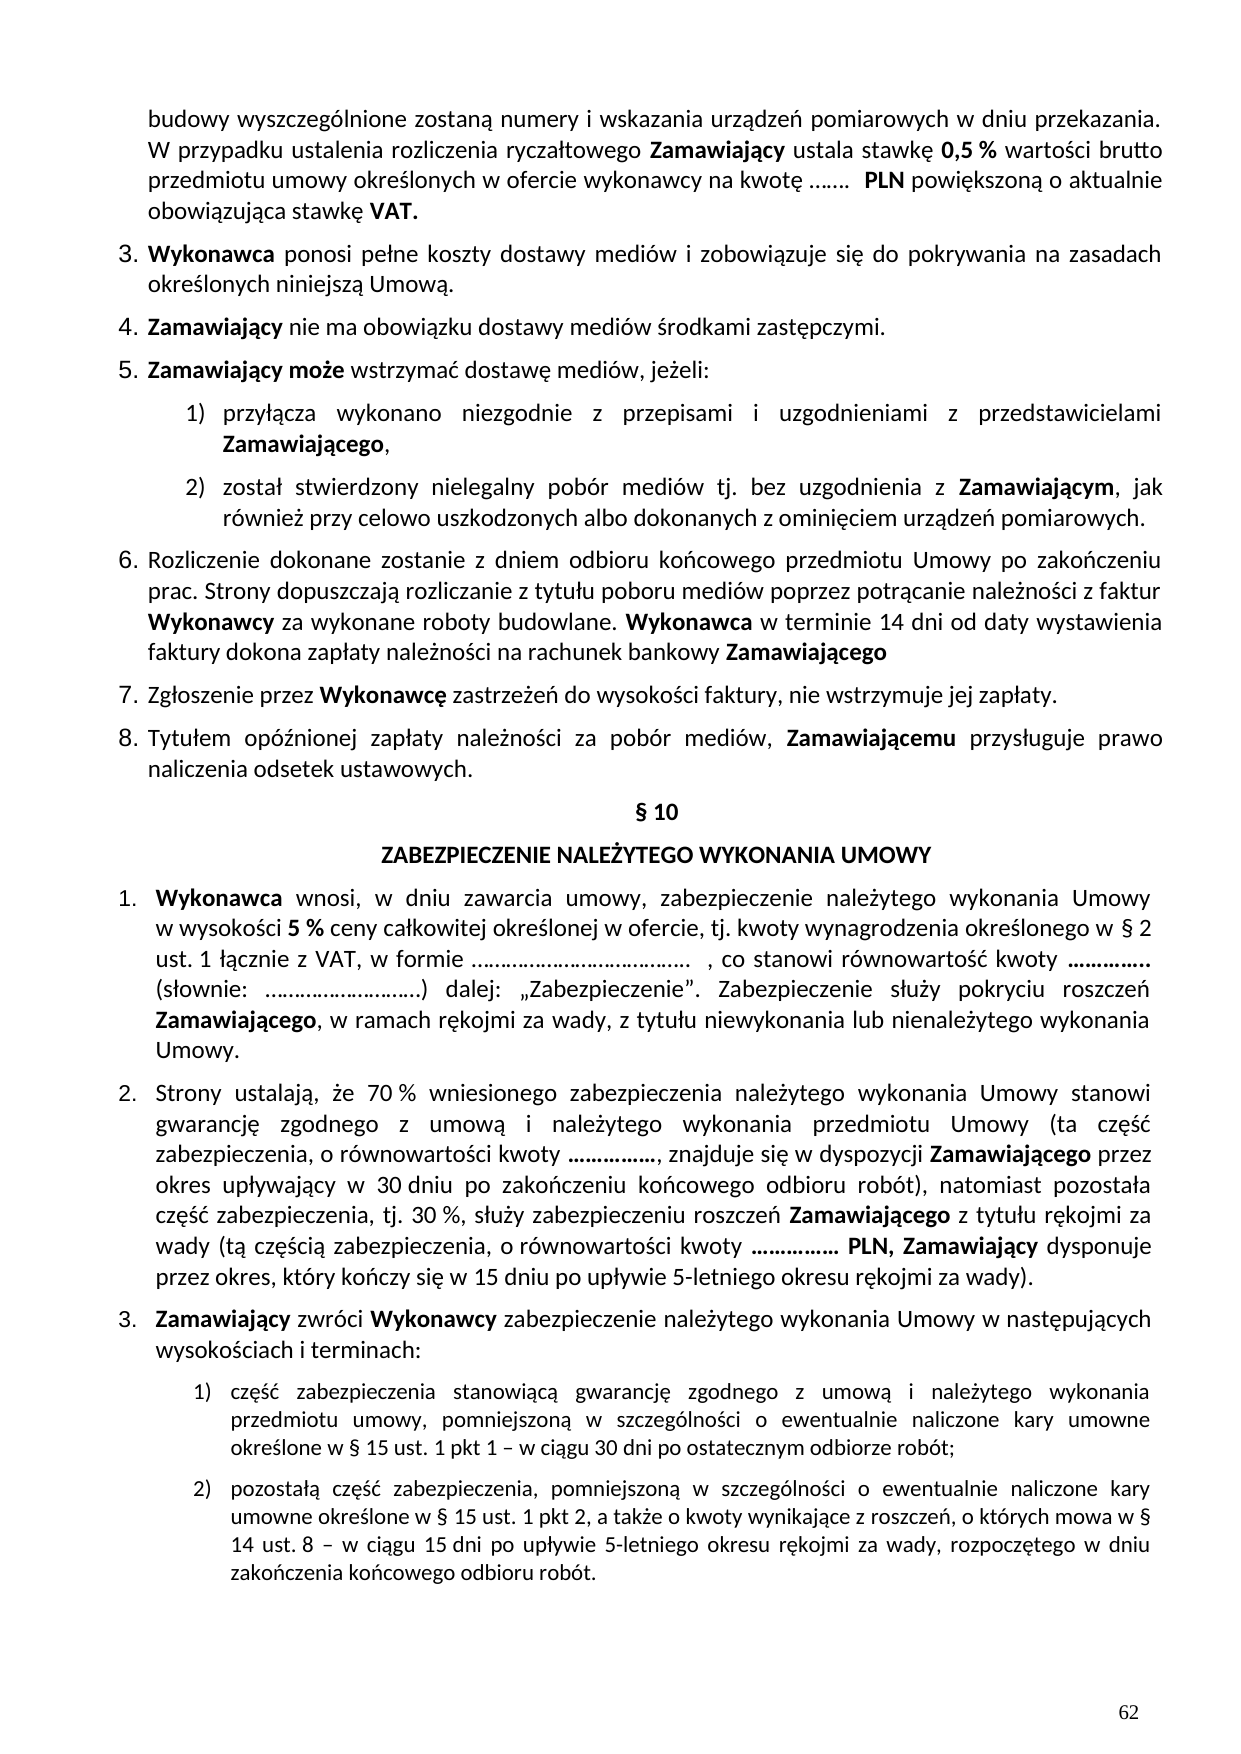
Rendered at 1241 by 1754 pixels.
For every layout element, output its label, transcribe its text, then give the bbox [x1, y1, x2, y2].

text ZABEZPIECZENIE NALEŻYTEGO WYKONANIA UMOWY [155, 839, 1157, 869]
list Tytułem opóźnionej zapłaty należności za pobór mediów, Zamawiającemu przysługuje prawo naliczenia odsetek ustawowych. [118, 722, 1163, 783]
text § 10 [155, 796, 1157, 826]
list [118, 103, 1163, 226]
list przyłącza wykonano niezgodnie z przepisami i uzgodnieniami z przedstawicielami Zamawiającego, [185, 398, 1163, 459]
list część zabezpieczenia stanowiącą gwarancję zgodnego z umową i należytego wykonania przedmiotu umowy, pomniejszoną w szczególności o ewentualnie naliczone kary umowne określone w § 15 ust. 1 pkt 1 – w ciągu 30 dni po ostatecznym odbiorze robót; [193, 1377, 1152, 1461]
list Rozliczenie dokonane zostanie z dniem odbioru końcowego przedmiotu Umowy po zakończeniu prac. Strony dopuszczają rozliczanie z tytułu poboru mediów poprzez potrącanie należności z faktur Wykonawcy za wykonane roboty budowlane. Wykonawca w terminie 14 dni od daty wystawienia faktury dokona zapłaty należności na rachunek bankowy Zamawiającego [118, 545, 1163, 667]
list Wykonawca wnosi, w dniu zawarcia umowy, zabezpieczenie należytego wykonania Umowy w wysokości 5 % ceny całkowitej określonej w ofercie, tj. kwoty wynagrodzenia określonego w § 2 ust. 1 łącznie z VAT, w formie ……………………………….. , co stanowi równowartość kwoty ………….. (słownie: ………………………) dalej: „Zabezpieczenie”. Zabezpieczenie służy pokryciu roszczeń Zamawiającego, w ramach rękojmi za wady, z tytułu niewykonania lub nienależytego wykonania Umowy. [118, 882, 1152, 1065]
list Zamawiający może wstrzymać dostawę mediów, jeżeli: [118, 354, 1163, 385]
list Wykonawca ponosi pełne koszty dostawy mediów i zobowiązuje się do pokrywania na zasadach określonych niniejszą Umową. [118, 238, 1163, 299]
list został stwierdzony nielegalny pobór mediów tj. bez uzgodnienia z Zamawiającym, jak również przy celowo uszkodzonych albo dokonanych z ominięciem urządzeń pomiarowych. [185, 471, 1163, 532]
list Zamawiający nie ma obowiązku dostawy mediów środkami zastępczymi. [118, 312, 1163, 342]
list Strony ustalają, że 70 % wniesionego zabezpieczenia należytego wykonania Umowy stanowi gwarancję zgodnego z umową i należytego wykonania przedmiotu Umowy (ta część zabezpieczenia, o równowartości kwoty ……………, znajduje się w dyspozycji Zamawiającego przez okres upływający w 30 dniu po zakończeniu końcowego odbioru robót), natomiast pozostała część zabezpieczenia, tj. 30 %, służy zabezpieczeniu roszczeń Zamawiającego z tytułu rękojmi za wady (tą częścią zabezpieczenia, o równowartości kwoty …………… PLN, Zamawiający dysponuje przez okres, który kończy się w 15 dniu po upływie 5-letniego okresu rękojmi za wady). [118, 1077, 1152, 1291]
list Zamawiający zwróci Wykonawcy zabezpieczenie należytego wykonania Umowy w następujących wysokościach i terminach: [118, 1304, 1152, 1365]
list Zgłoszenie przez Wykonawcę zastrzeżeń do wysokości faktury, nie wstrzymuje jej zapłaty. [118, 679, 1163, 710]
list pozostałą część zabezpieczenia, pomniejszoną w szczególności o ewentualnie naliczone kary umowne określone w § 15 ust. 1 pkt 2, a także o kwoty wynikające z roszczeń, o których mowa w § 14 ust. 8 – w ciągu 15 dni po upływie 5-letniego okresu rękojmi za wady, rozpoczętego w dniu zakończenia końcowego odbioru robót. [193, 1474, 1152, 1586]
